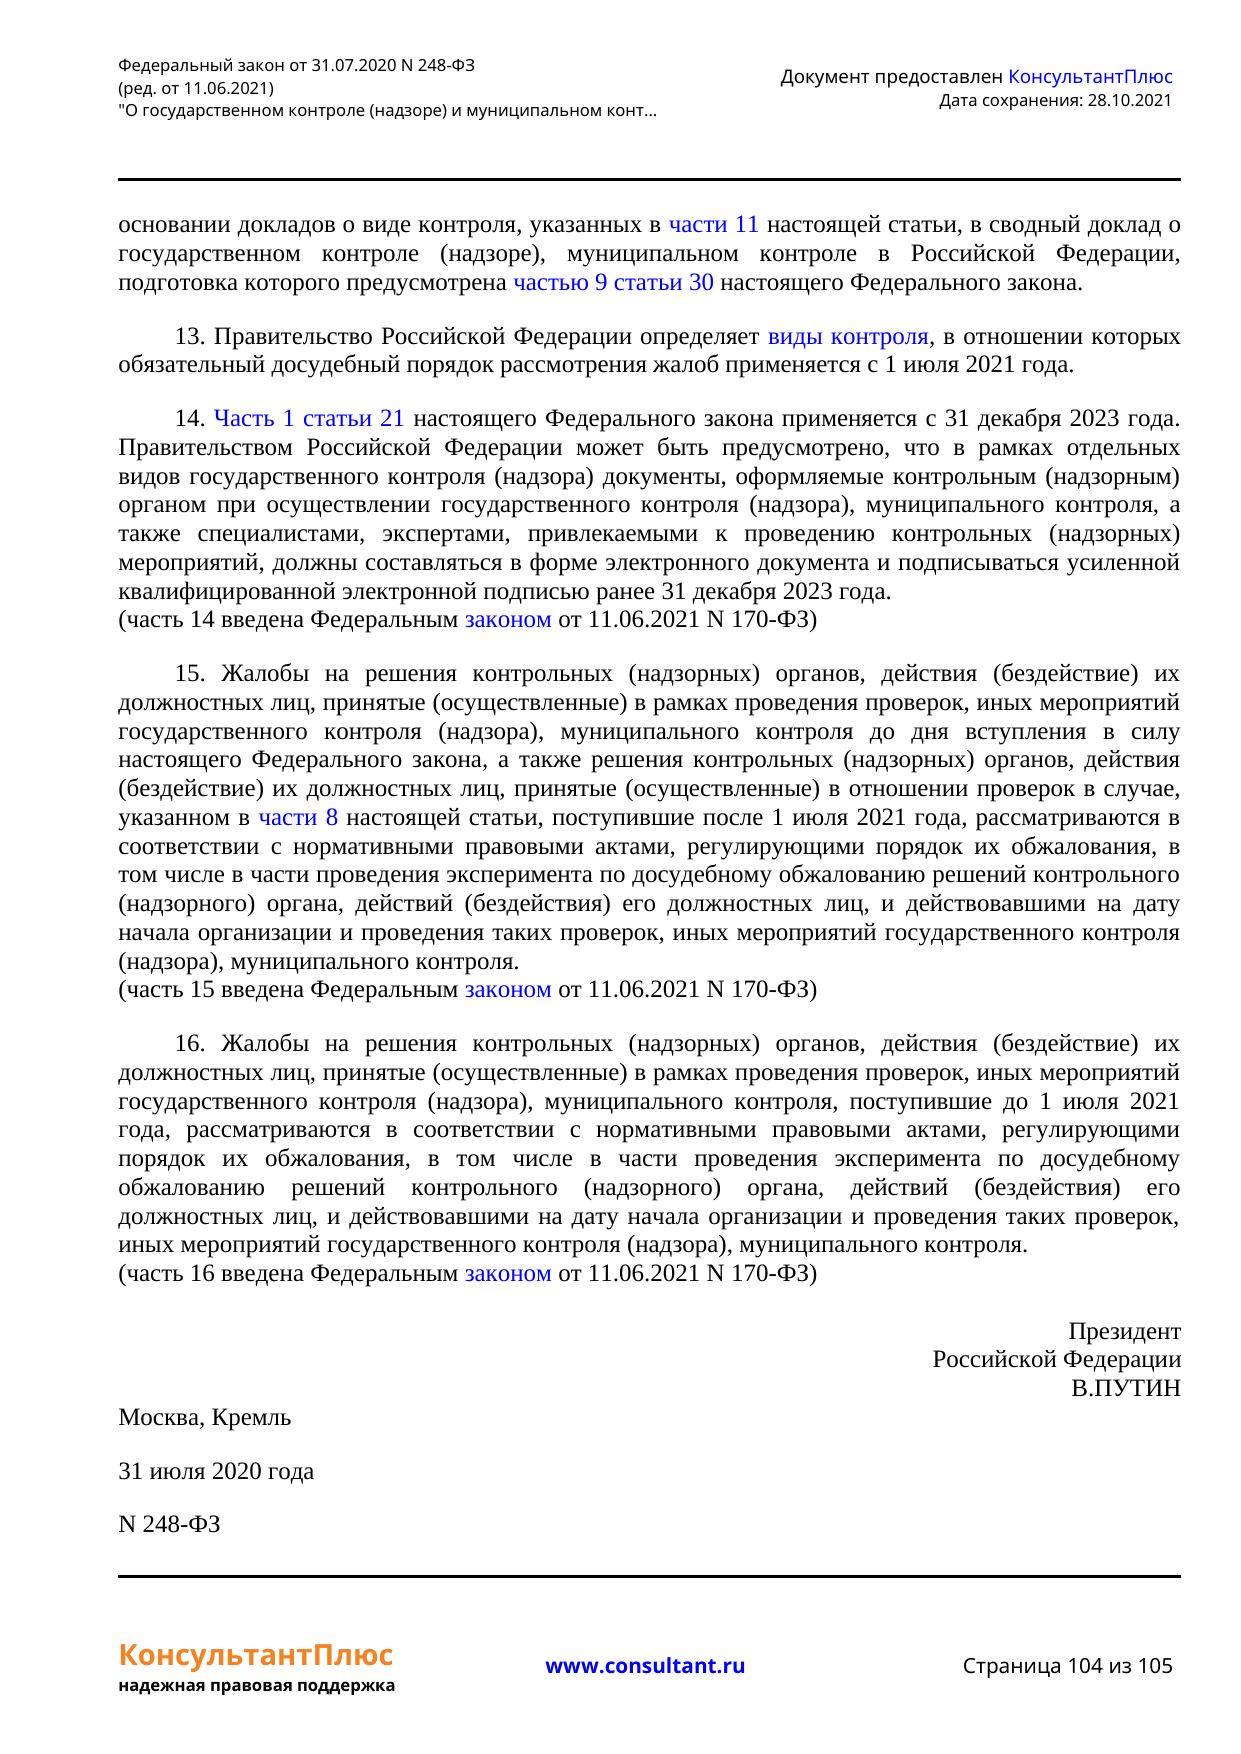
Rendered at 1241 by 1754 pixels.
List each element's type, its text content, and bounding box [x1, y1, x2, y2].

text N 248-ФЗ [118, 1509, 1181, 1538]
text Президент [118, 1316, 1181, 1344]
text 14. Часть 1 статьи 21 настоящего Федерального закона применяется с 31 декабря 2023 года. Правительством Российской Федерации может быть предусмотрено, что в рамках отдельных видов государственного контроля (надзора) документы, оформляемые контрольным (надзорным) органом при осуществлении государственного контроля (надзора), муниципального контроля, а также специалистами, экспертами, привлекаемыми к проведению контрольных (надзорных) мероприятий, должны составляться в форме электронного документа и подписываться усиленной квалифицированной электронной подписью ранее 31 декабря 2023 года. [118, 403, 1181, 604]
text (часть 16 введена Федеральным законом от 11.06.2021 N 170-ФЗ) [118, 1258, 1181, 1287]
text 31 июля 2020 года [118, 1456, 1181, 1484]
text 16. Жалобы на решения контрольных (надзорных) органов, действия (бездействие) их должностных лиц, принятые (осуществленные) в рамках проведения проверок, иных мероприятий государственного контроля (надзора), муниципального контроля, поступившие до 1 июля 2021 года, рассматриваются в соответствии с нормативными правовыми актами, регулирующими порядок их обжалования, в том числе в части проведения эксперимента по досудебному обжалованию решений контрольного (надзорного) органа, действий (бездействия) его должностных лиц, и действовавшими на дату начала организации и проведения таких проверок, иных мероприятий государственного контроля (надзора), муниципального контроля. [118, 1028, 1181, 1258]
text В.ПУТИН [118, 1373, 1181, 1402]
text (часть 15 введена Федеральным законом от 11.06.2021 N 170-ФЗ) [118, 974, 1181, 1003]
text 13. Правительство Российской Федерации определяет виды контроля, в отношении которых обязательный досудебный порядок рассмотрения жалоб применяется с 1 июля 2021 года. [118, 321, 1181, 378]
text Москва, Кремль [118, 1402, 1181, 1431]
text Российской Федерации [118, 1344, 1181, 1373]
text 15. Жалобы на решения контрольных (надзорных) органов, действия (бездействие) их должностных лиц, принятые (осуществленные) в рамках проведения проверок, иных мероприятий государственного контроля (надзора), муниципального контроля до дня вступления в силу настоящего Федерального закона, а также решения контрольных (надзорных) органов, действия (бездействие) их должностных лиц, принятые (осуществленные) в отношении проверок в случае, указанном в части 8 настоящей статьи, поступившие после 1 июля 2021 года, рассматриваются в соответствии с нормативными правовыми актами, регулирующими порядок их обжалования, в том числе в части проведения эксперимента по досудебному обжалованию решений контрольного (надзорного) органа, действий (бездействия) его должностных лиц, и действовавшими на дату начала организации и проведения таких проверок, иных мероприятий государственного контроля (надзора), муниципального контроля. [118, 658, 1181, 974]
text (часть 14 введена Федеральным законом от 11.06.2021 N 170-ФЗ) [118, 604, 1181, 633]
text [118, 209, 1181, 296]
